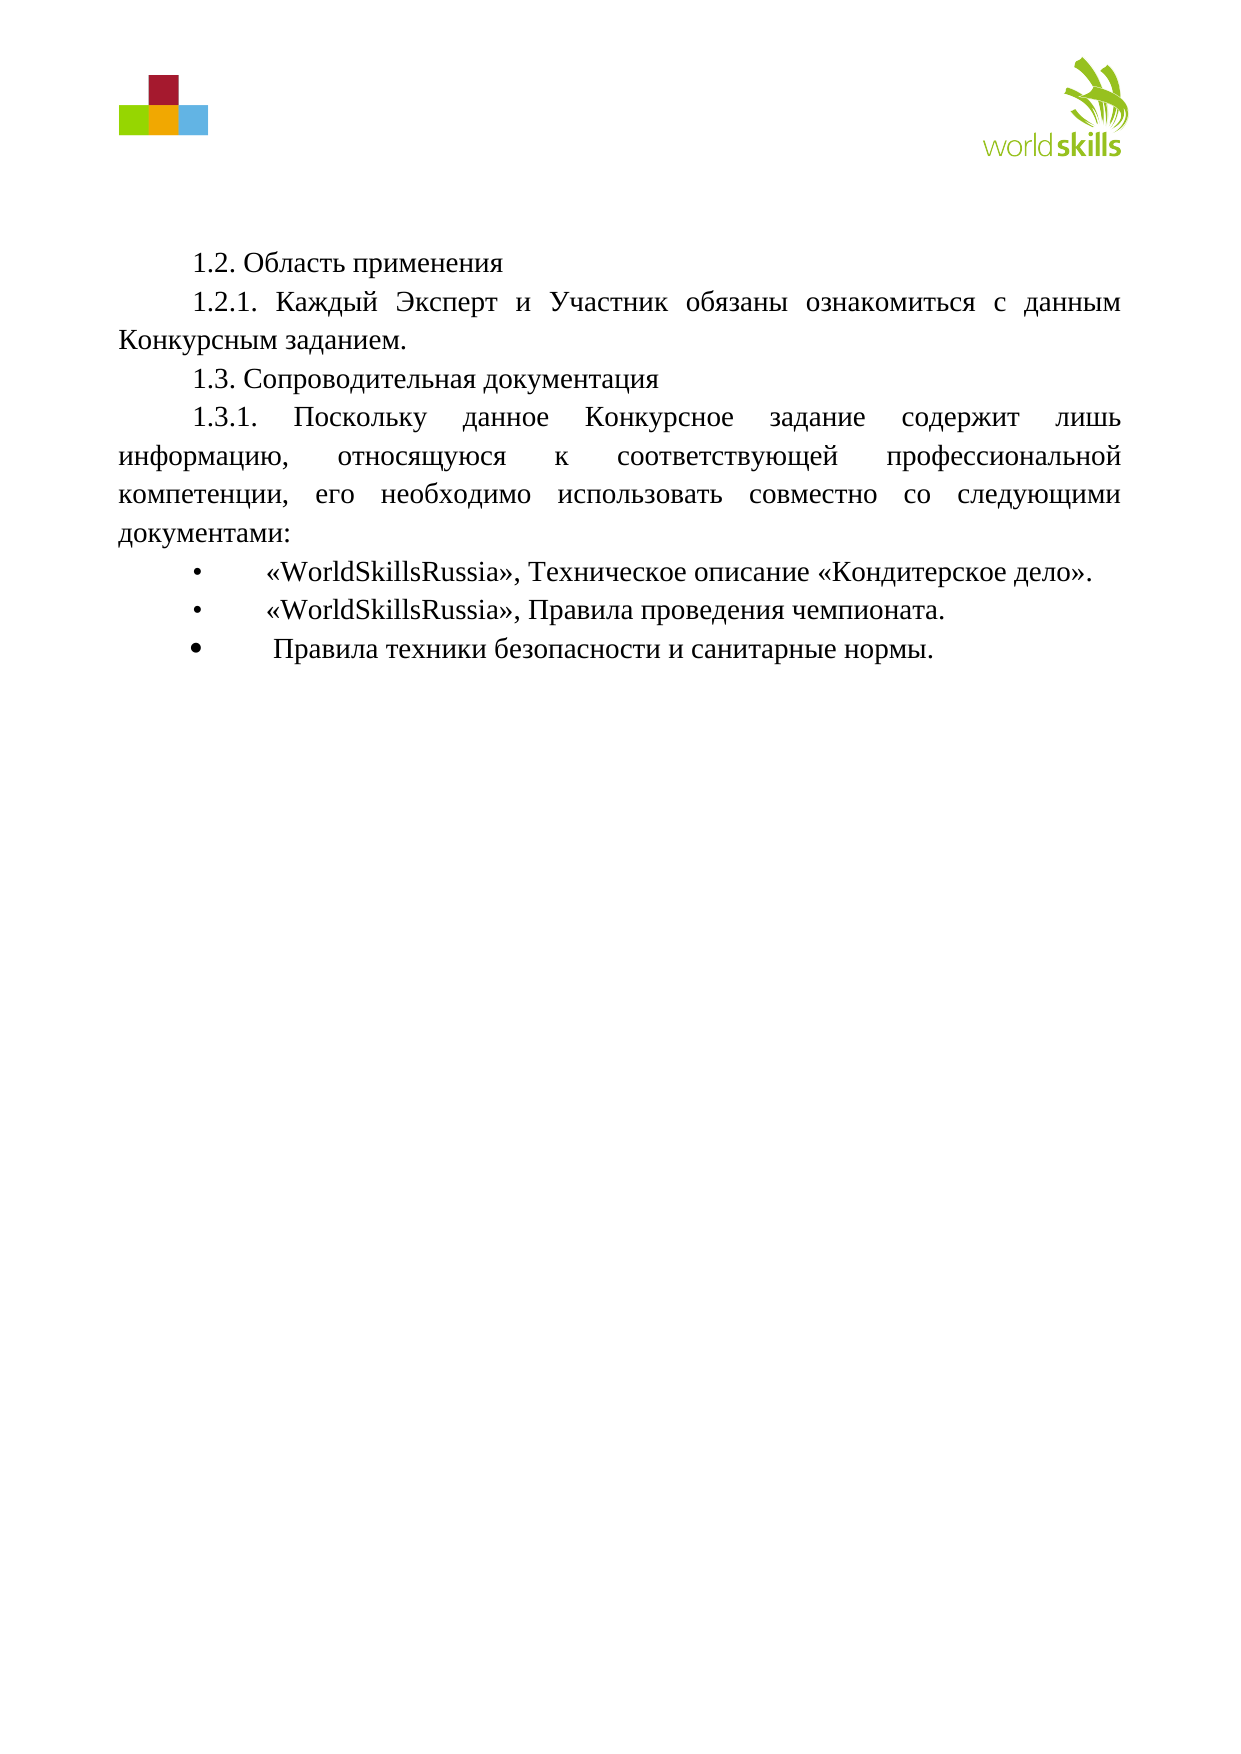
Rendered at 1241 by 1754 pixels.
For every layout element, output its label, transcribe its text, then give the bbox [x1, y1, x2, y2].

picture [967, 40, 1145, 172]
text 1.2.1. Каждый Эксперт и Участник обязаны ознакомиться с данным Конкурсным заданием. [118, 284, 1122, 356]
list Правила техники безопасности и санитарные нормы. [191, 631, 1122, 664]
text • «WorldSkillsRussia», Правила проведения чемпионата. [118, 592, 1122, 626]
picture [118, 59, 209, 152]
text • «WorldSkillsRussia», Техническое описание «Кондитерское дело». [118, 554, 1122, 587]
text 1.3.1. Поскольку данное Конкурсное задание содержит лишь информацию, относящуюся к соответствующей профессиональной компетенции, его необходимо использовать совместно со следующими документами: [118, 399, 1122, 549]
text 1.2. Область применения [118, 245, 1122, 279]
text 1.3. Сопроводительная документация [118, 361, 1122, 394]
